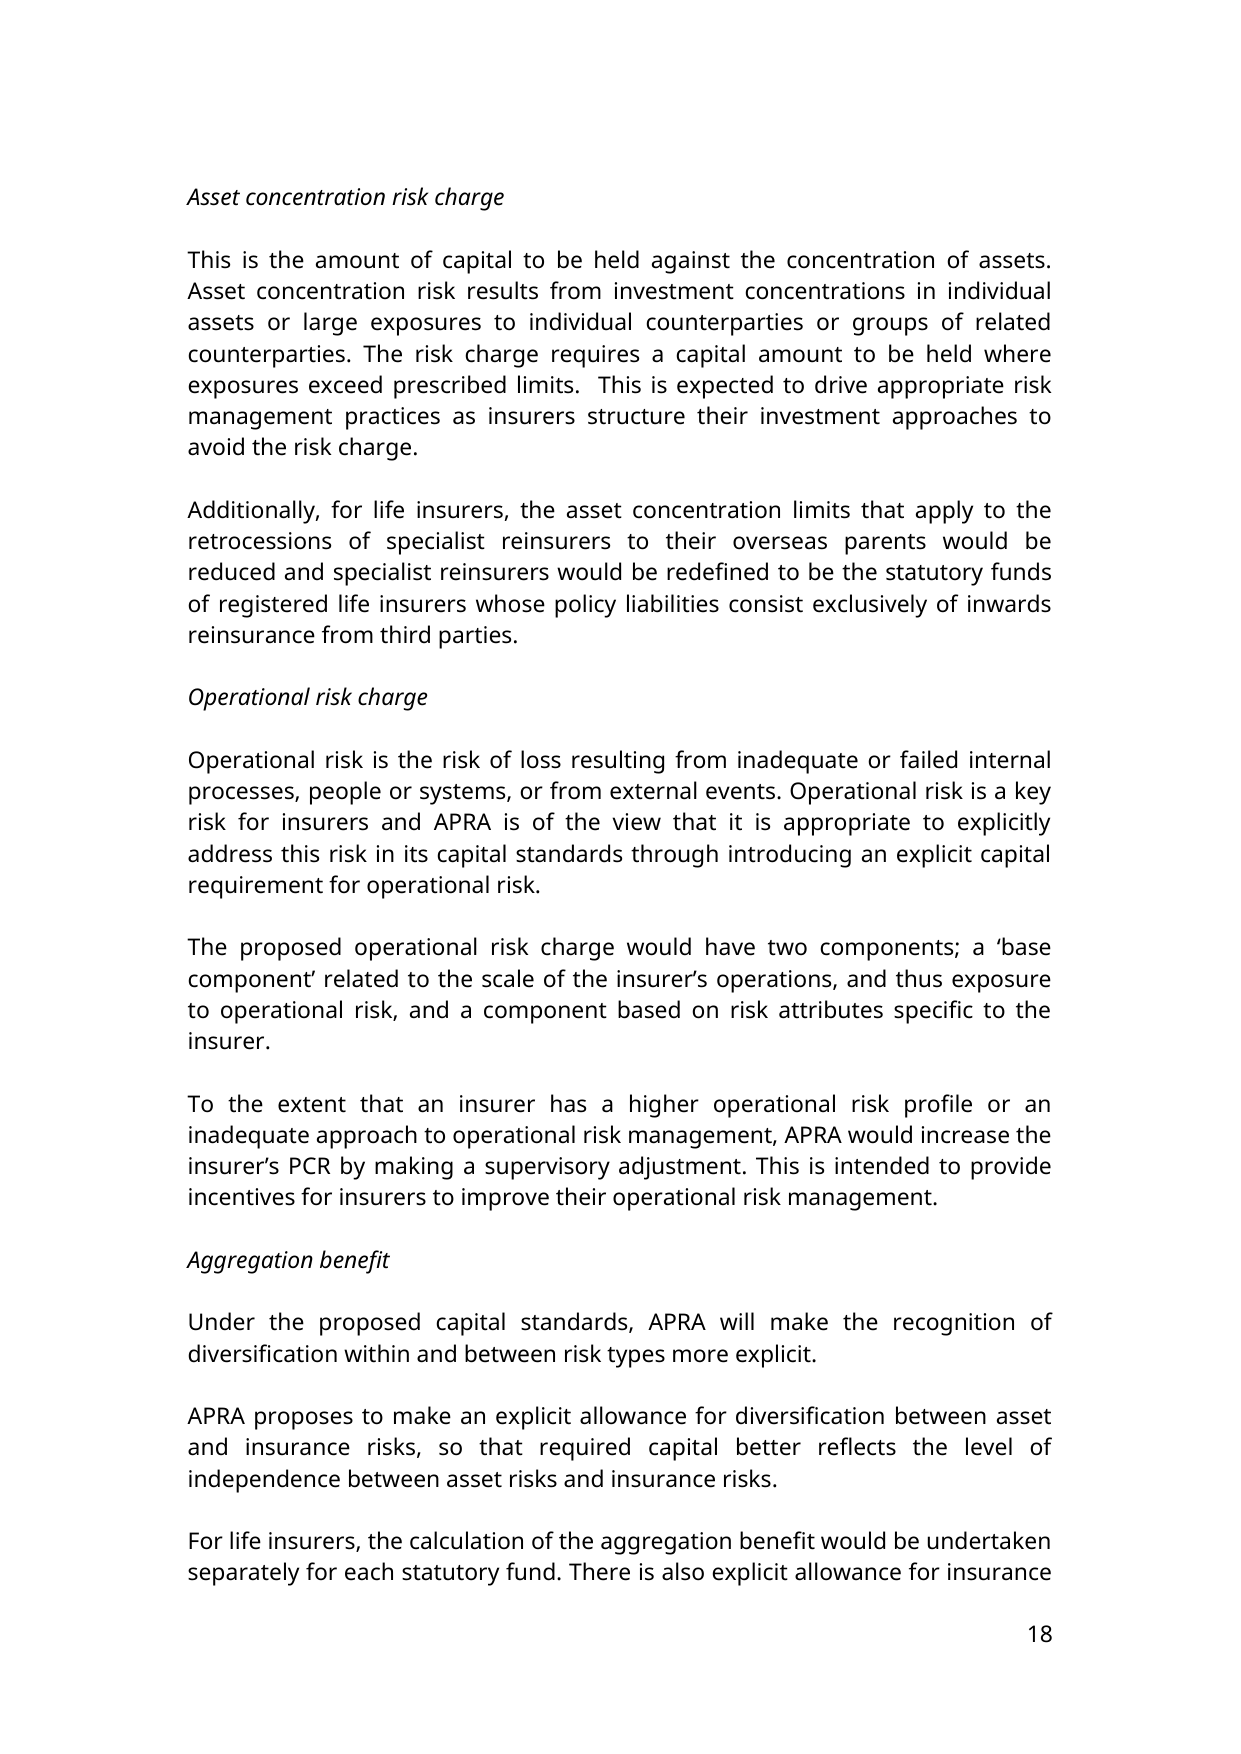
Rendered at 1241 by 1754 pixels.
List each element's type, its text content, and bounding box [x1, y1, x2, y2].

text This is the amount of capital to be held against the concentration of assets. Asset concentration risk results from investment concentrations in individual assets or large exposures to individual counterparties or groups of related counterparties. The risk charge requires a capital amount to be held where exposures exceed prescribed limits. This is expected to drive appropriate risk management practices as insurers structure their investment approaches to avoid the risk charge. [187, 244, 1053, 462]
text Aggregation benefit [187, 1244, 1053, 1275]
text Asset concentration risk charge [187, 150, 1053, 212]
text Operational risk charge [187, 681, 1053, 712]
text The proposed operational risk charge would have two components; a ‘base component’ related to the scale of the insurer’s operations, and thus exposure to operational risk, and a component based on risk attributes specific to the insurer. [187, 931, 1053, 1056]
text Additionally, for life insurers, the asset concentration limits that apply to the retrocessions of specialist reinsurers to their overseas parents would be reduced and specialist reinsurers would be redefined to be the statutory funds of registered life insurers whose policy liabilities consist exclusively of inwards reinsurance from third parties. [187, 494, 1053, 650]
text Operational risk is the risk of loss resulting from inadequate or failed internal processes, people or systems, or from external events. Operational risk is a key risk for insurers and APRA is of the view that it is appropriate to explicitly address this risk in its capital standards through introducing an explicit capital requirement for operational risk. [187, 744, 1053, 900]
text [187, 1525, 1053, 1587]
text Under the proposed capital standards, APRA will make the recognition of diversification within and between risk types more explicit. [187, 1306, 1053, 1369]
text APRA proposes to make an explicit allowance for diversification between asset and insurance risks, so that required capital better reflects the level of independence between asset risks and insurance risks. [187, 1400, 1053, 1494]
text To the extent that an insurer has a higher operational risk profile or an inadequate approach to operational risk management, APRA would increase the insurer’s PCR by making a supervisory adjustment. This is intended to provide incentives for insurers to improve their operational risk management. [187, 1087, 1053, 1212]
